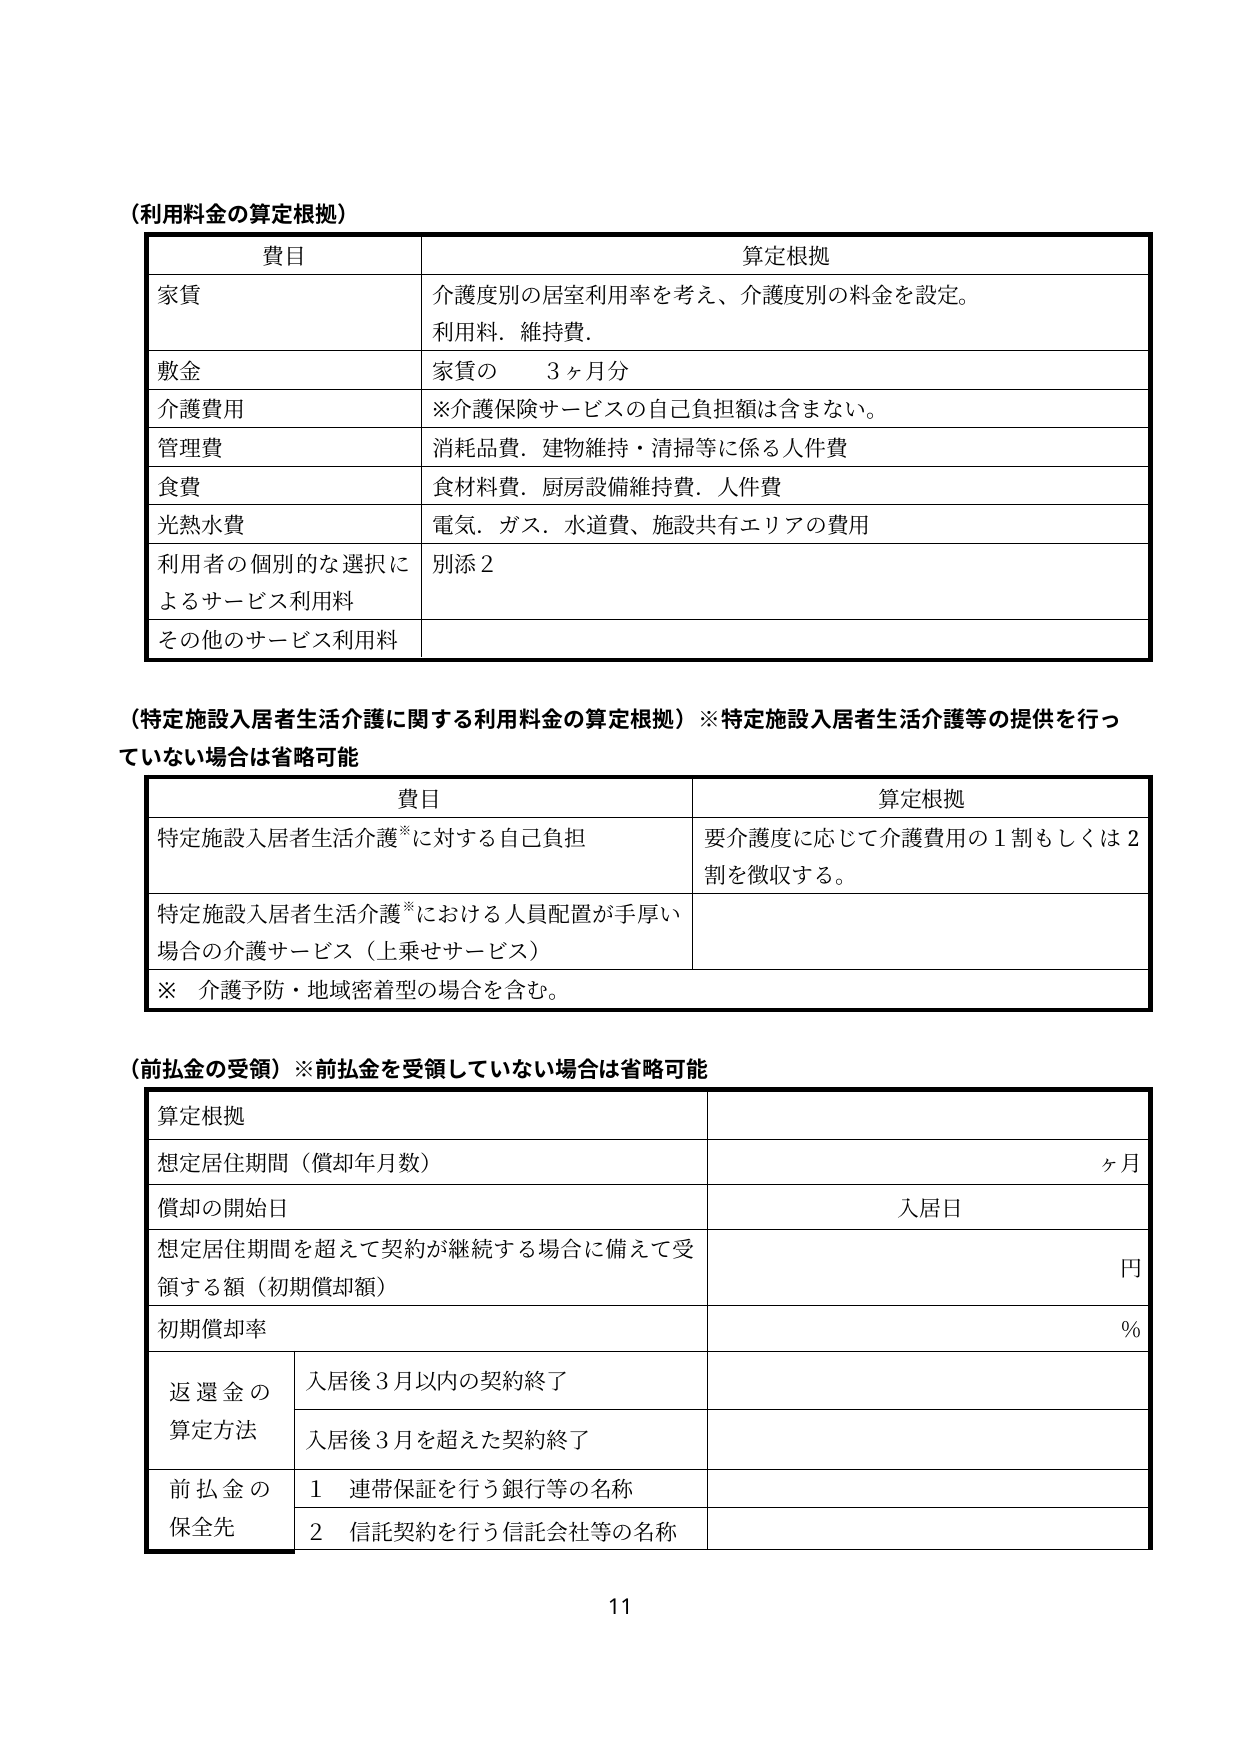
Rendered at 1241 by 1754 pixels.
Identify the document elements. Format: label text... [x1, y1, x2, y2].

table_cell 入居後３月以内の契約終了 [295, 1352, 707, 1408]
table_cell 特定施設入居者生活介護※における人員配置が手厚い場合の介護サービス（上乗せサービス） [149, 894, 692, 969]
table_cell 管理費 [149, 428, 421, 466]
table_cell 介護度別の居室利用率を考え、介護度別の料金を設定。 利用料．維持費． [422, 275, 1148, 350]
table_cell 電気．ガス．水道費、施設共有エリアの費用 [422, 505, 1148, 543]
text （前払金の受領）※前払金を受領していない場合は省略可能 [118, 1049, 1122, 1087]
table_cell 敷金 [149, 351, 421, 389]
table_cell 要介護度に応じて介護費用の１割もしくは2割を徴収する。 [693, 818, 1148, 893]
text （特定施設入居者生活介護に関する利用料金の算定根拠）※特定施設入居者生活介護等の提供を行っていない場合は省略可能 [118, 699, 1122, 774]
table_cell 利用者の個別的な選択によるサービス利用料 [149, 544, 421, 619]
table_cell ※ 介護予防・地域密着型の場合を含む。 [149, 970, 1148, 1007]
table_cell 入居後３月を超えた契約終了 [295, 1410, 707, 1469]
table_cell 想定居住期間を超えて契約が継続する場合に備えて受領する額（初期償却額） [149, 1230, 707, 1304]
table_cell 初期償却率 [149, 1306, 707, 1351]
table_cell [693, 894, 1148, 969]
table_cell 別添２ [422, 544, 1148, 619]
table_cell [708, 1352, 1148, 1408]
table_cell 特定施設入居者生活介護※に対する自己負担 [149, 818, 692, 893]
text （利用料金の算定根拠） [118, 194, 1122, 232]
table_cell 償却の開始日 [149, 1185, 707, 1228]
table_cell 消耗品費．建物維持・清掃等に係る人件費 [422, 428, 1148, 466]
table_cell ※介護保険サービスの自己負担額は含まない。 [422, 390, 1148, 427]
table_cell [708, 1410, 1148, 1469]
table_cell 介護費用 [149, 390, 421, 427]
table_cell １ 連帯保証を行う銀行等の名称 [295, 1470, 707, 1507]
table_cell 家賃の ３ヶ月分 [422, 351, 1148, 389]
table_header 算定根拠 [149, 1092, 707, 1138]
table_cell [422, 620, 1148, 657]
table_cell ％ [708, 1306, 1148, 1351]
table_header 費目 [149, 779, 692, 817]
table_header 費目 [149, 237, 421, 274]
table_cell 想定居住期間（償却年月数） [149, 1140, 707, 1183]
table_cell ヶ月 [708, 1140, 1148, 1183]
table_cell ２ 信託契約を行う信託会社等の名称 [295, 1508, 707, 1549]
table_cell 家賃 [149, 275, 421, 350]
table_cell 円 [708, 1230, 1148, 1304]
table_cell 食費 [149, 467, 421, 504]
table_cell その他のサービス利用料 [149, 620, 421, 657]
table_cell [708, 1508, 1148, 1549]
table_cell 返還金の算定方法 [149, 1352, 294, 1469]
table_header 算定根拠 [422, 237, 1148, 274]
table_header 算定根拠 [693, 779, 1148, 817]
table_header [708, 1092, 1148, 1138]
table_cell 光熱水費 [149, 505, 421, 543]
table_cell [708, 1470, 1148, 1507]
table_cell 前払金の保全先 [149, 1470, 294, 1549]
table_cell 食材料費．厨房設備維持費．人件費 [422, 467, 1148, 504]
table_cell 入居日 [708, 1185, 1148, 1228]
